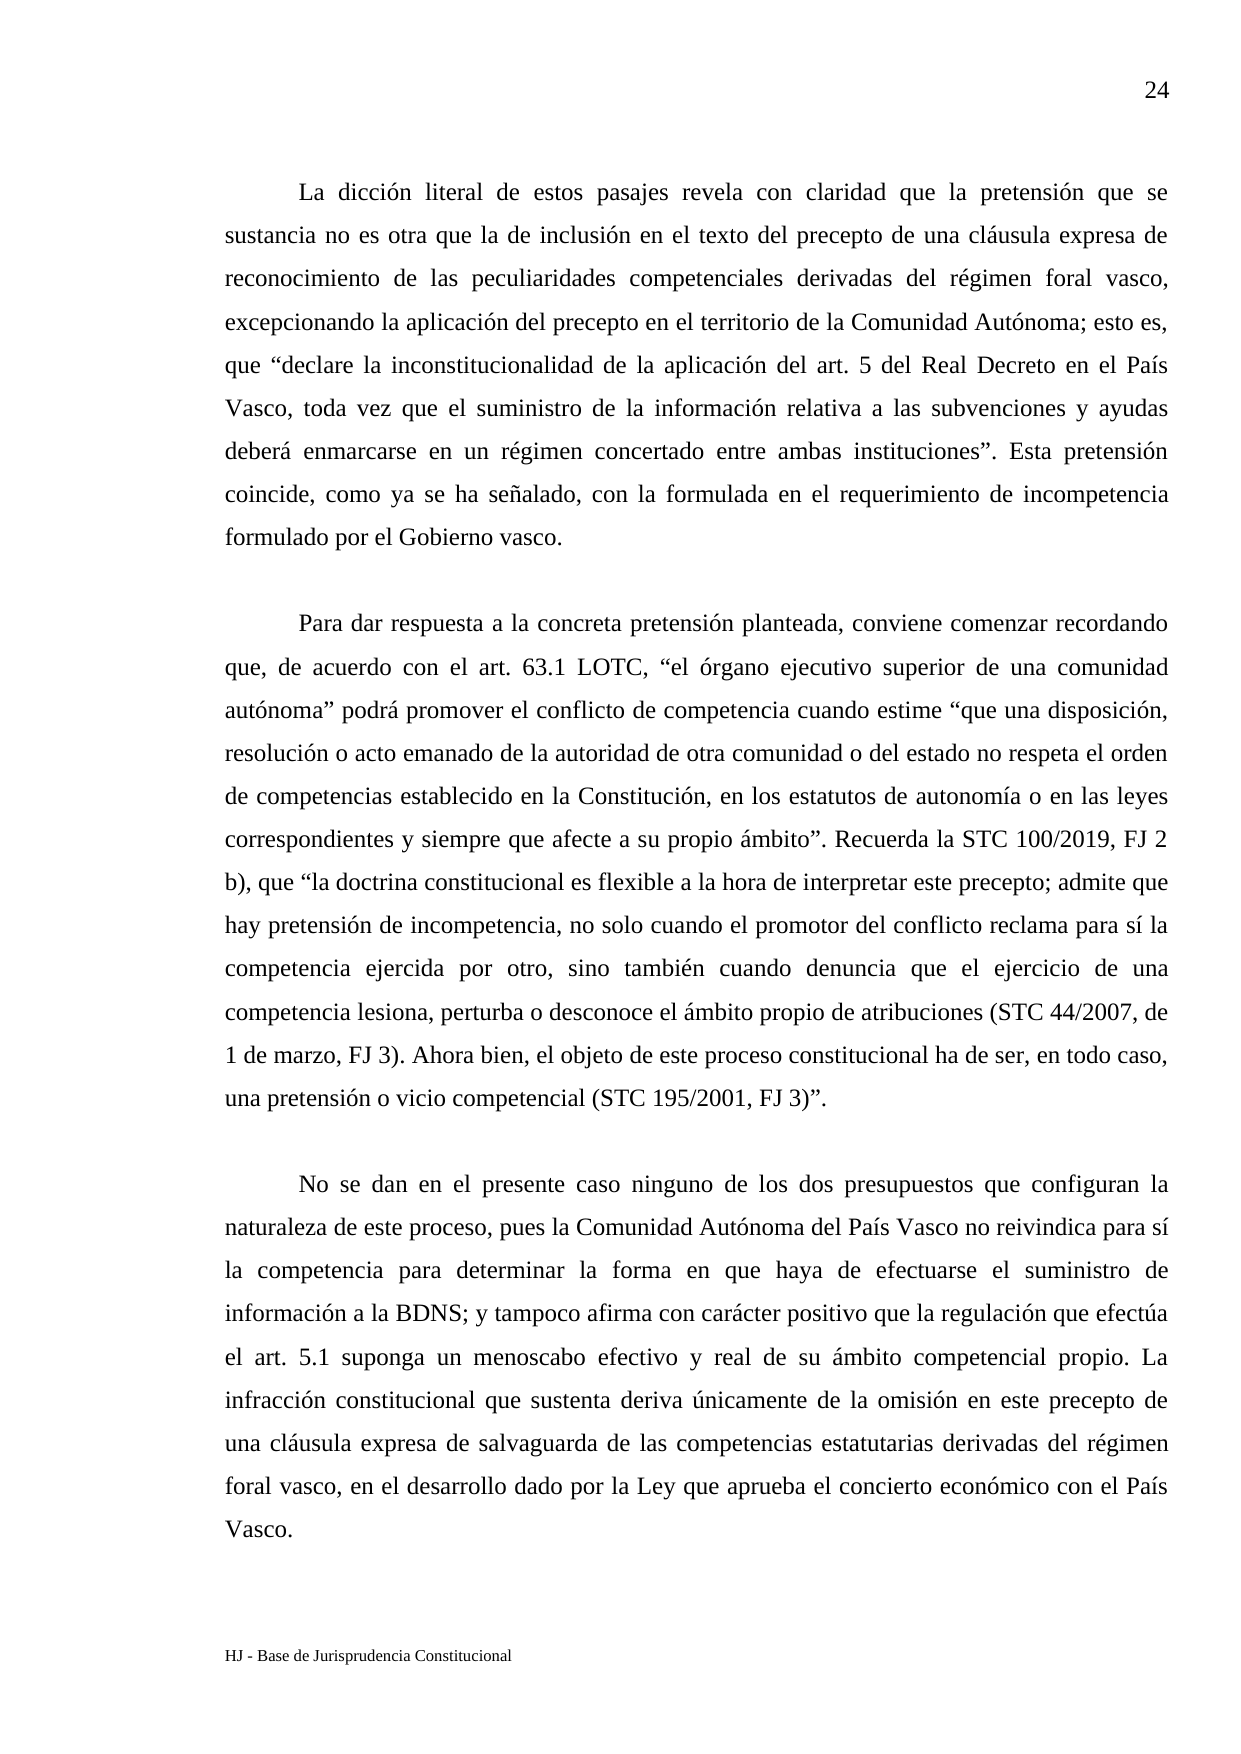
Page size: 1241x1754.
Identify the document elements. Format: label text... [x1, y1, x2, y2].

text La dicción literal de estos pasajes revela con claridad que la pretensión que se sustancia no es otra que la de inclusión en el texto del precepto de una cláusula expresa de reconocimiento de las peculiaridades competenciales derivadas del régimen foral vasco, excepcionando la aplicación del precepto en el territorio de la Comunidad Autónoma; esto es, que “declare la inconstitucionalidad de la aplicación del art. 5 del Real Decreto en el País Vasco, toda vez que el suministro de la información relativa a las subvenciones y ayudas deberá enmarcarse en un régimen concertado entre ambas instituciones”. Esta pretensión coincide, como ya se ha señalado, con la formulada en el requerimiento de incompetencia formulado por el Gobierno vasco. [224, 177, 1169, 551]
text No se dan en el presente caso ninguno de los dos presupuestos que configuran la naturaleza de este proceso, pues la Comunidad Autónoma del País Vasco no reivindica para sí la competencia para determinar la forma en que haya de efectuarse el suministro de información a la BDNS; y tampoco afirma con carácter positivo que la regulación que efectúa el art. 5.1 suponga un menoscabo efectivo y real de su ámbito competencial propio. La infracción constitucional que sustenta deriva únicamente de la omisión en este precepto de una cláusula expresa de salvaguarda de las competencias estatutarias derivadas del régimen foral vasco, en el desarrollo dado por la Ley que aprueba el concierto económico con el País Vasco. [224, 1169, 1169, 1543]
text Para dar respuesta a la concreta pretensión planteada, conviene comenzar recordando que, de acuerdo con el art. 63.1 LOTC, “el órgano ejecutivo superior de una comunidad autónoma” podrá promover el conflicto de competencia cuando estime “que una disposición, resolución o acto emanado de la autoridad de otra comunidad o del estado no respeta el orden de competencias establecido en la Constitución, en los estatutos de autonomía o en las leyes correspondientes y siempre que afecte a su propio ámbito”. Recuerda la STC 100/2019, FJ 2 b), que “la doctrina constitucional es flexible a la hora de interpretar este precepto; admite que hay pretensión de incompetencia, no solo cuando el promotor del conflicto reclama para sí la competencia ejercida por otro, sino también cuando denuncia que el ejercicio de una competencia lesiona, perturba o desconoce el ámbito propio de atribuciones (STC 44/2007, de 1 de marzo, FJ 3). Ahora bien, el objeto de este proceso constitucional ha de ser, en todo caso, una pretensión o vicio competencial (STC 195/2001, FJ 3)”. [224, 608, 1169, 1112]
